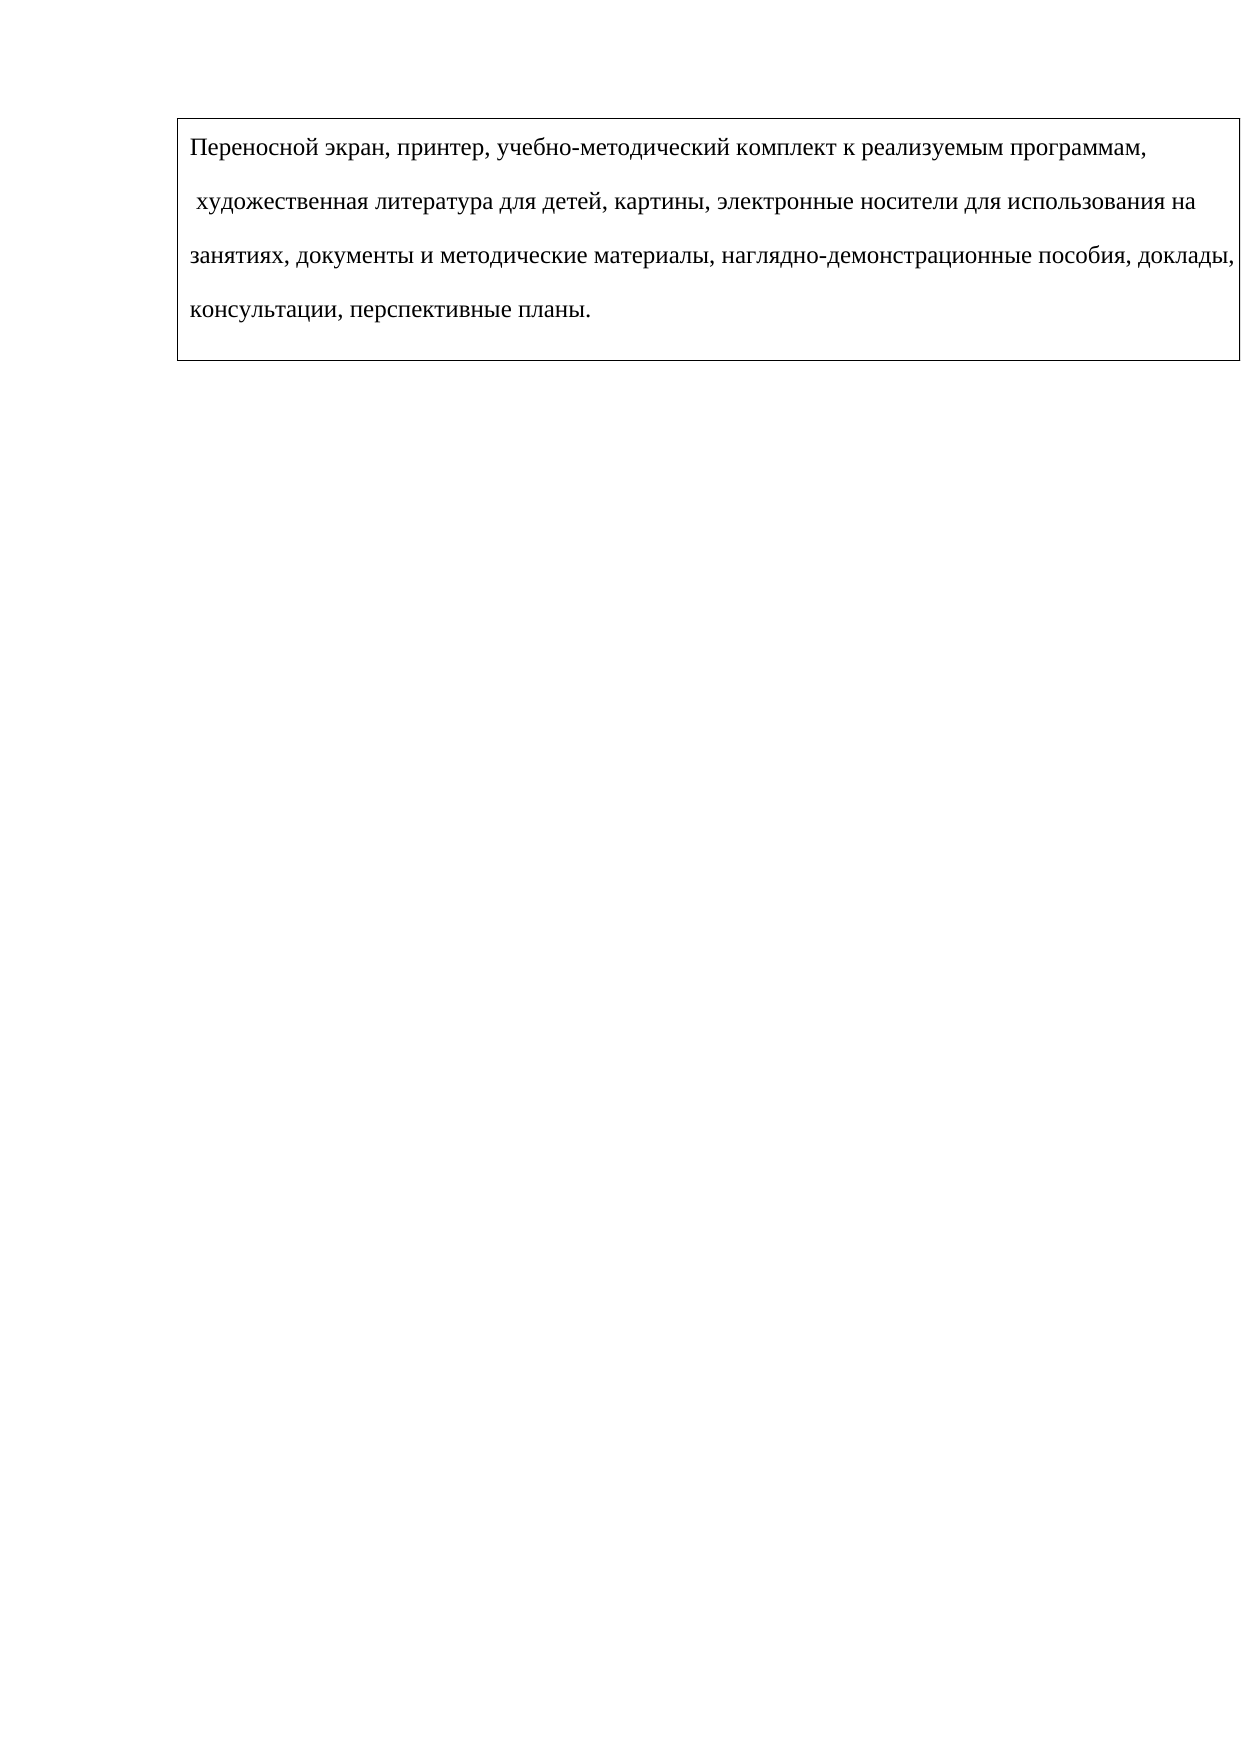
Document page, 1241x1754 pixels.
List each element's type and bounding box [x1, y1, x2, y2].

table_cell [178, 119, 1239, 360]
